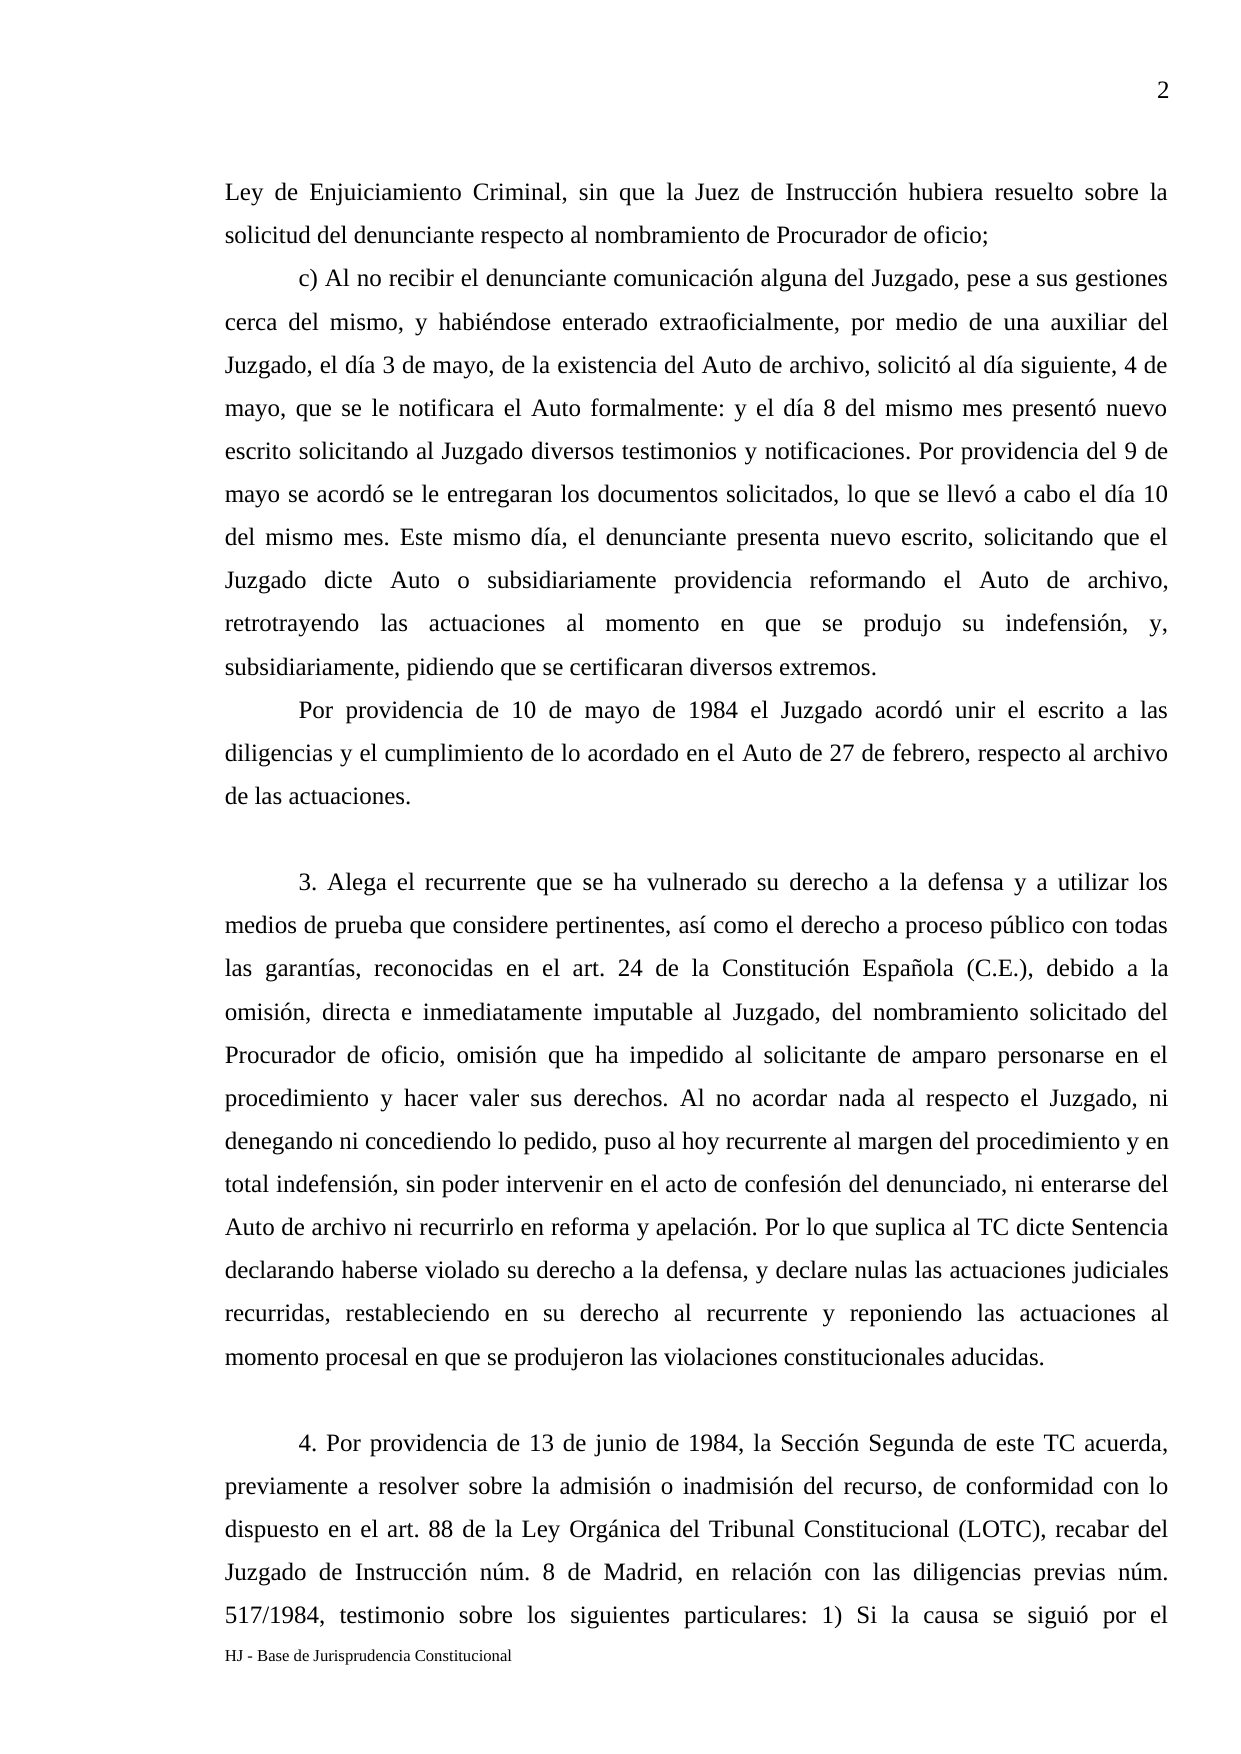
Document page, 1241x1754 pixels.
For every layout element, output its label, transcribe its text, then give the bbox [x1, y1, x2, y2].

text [224, 1428, 1169, 1629]
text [224, 177, 1169, 249]
text Por providencia de 10 de mayo de 1984 el Juzgado acordó unir el escrito a las diligencias y el cumplimiento de lo acordado en el Auto de 27 de febrero, respecto al archivo de las actuaciones. [224, 695, 1169, 810]
text c) Al no recibir el denunciante comunicación alguna del Juzgado, pese a sus gestiones cerca del mismo, y habiéndose enterado extraoficialmente, por medio de una auxiliar del Juzgado, el día 3 de mayo, de la existencia del Auto de archivo, solicitó al día siguiente, 4 de mayo, que se le notificara el Auto formalmente: y el día 8 del mismo mes presentó nuevo escrito solicitando al Juzgado diversos testimonios y notificaciones. Por providencia del 9 de mayo se acordó se le entregaran los documentos solicitados, lo que se llevó a cabo el día 10 del mismo mes. Este mismo día, el denunciante presenta nuevo escrito, solicitando que el Juzgado dicte Auto o subsidiariamente providencia reformando el Auto de archivo, retrotrayendo las actuaciones al momento en que se produjo su indefensión, y, subsidiariamente, pidiendo que se certificaran diversos extremos. [224, 263, 1169, 680]
text 3. Alega el recurrente que se ha vulnerado su derecho a la defensa y a utilizar los medios de prueba que considere pertinentes, así como el derecho a proceso público con todas las garantías, reconocidas en el art. 24 de la Constitución Española (C.E.), debido a la omisión, directa e inmediatamente imputable al Juzgado, del nombramiento solicitado del Procurador de oficio, omisión que ha impedido al solicitante de amparo personarse en el procedimiento y hacer valer sus derechos. Al no acordar nada al respecto el Juzgado, ni denegando ni concediendo lo pedido, puso al hoy recurrente al margen del procedimiento y en total indefensión, sin poder intervenir en el acto de confesión del denunciado, ni enterarse del Auto de archivo ni recurrirlo en reforma y apelación. Por lo que suplica al TC dicte Sentencia declarando haberse violado su derecho a la defensa, y declare nulas las actuaciones judiciales recurridas, restableciendo en su derecho al recurrente y reponiendo las actuaciones al momento procesal en que se produjeron las violaciones constitucionales aducidas. [224, 867, 1169, 1370]
